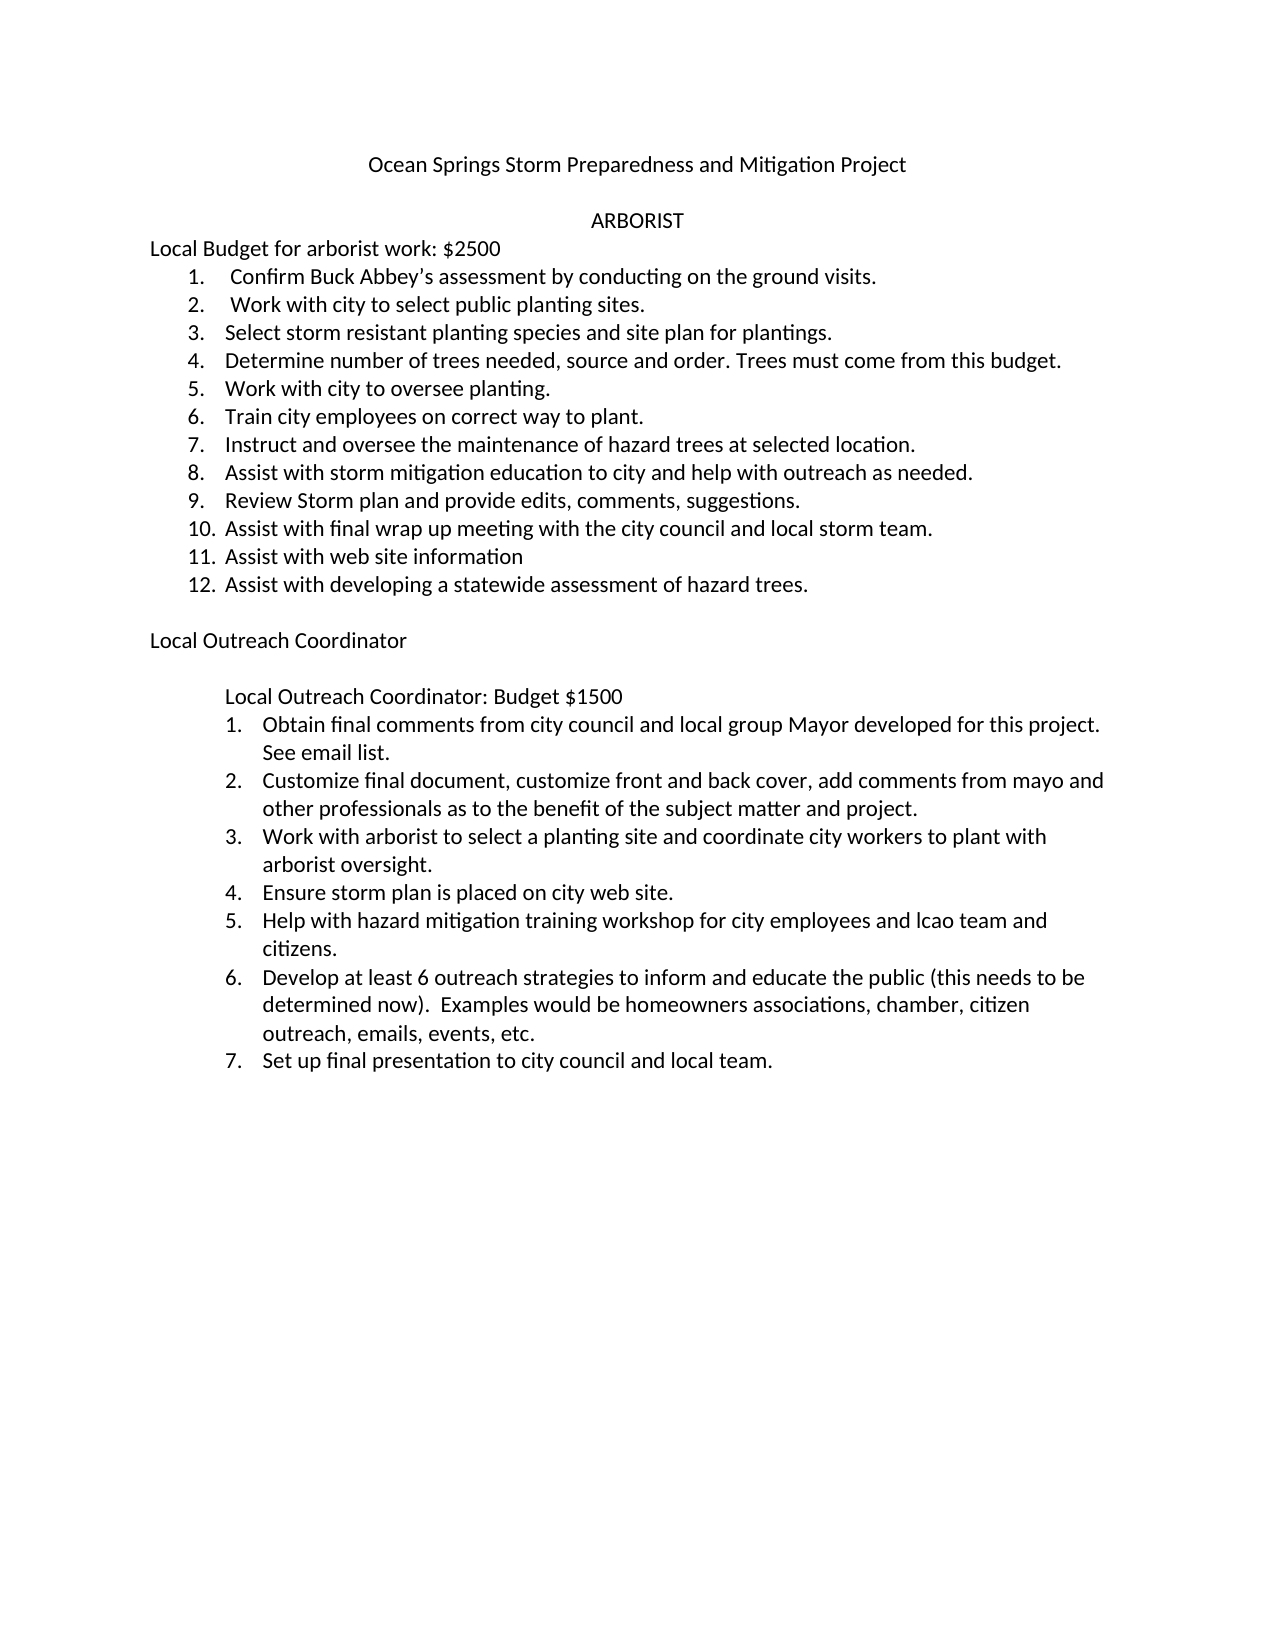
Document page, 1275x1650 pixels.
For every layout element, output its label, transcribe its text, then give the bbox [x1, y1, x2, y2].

list Work with city to select public planting sites. [187, 290, 1125, 318]
list Confirm Buck Abbey’s assessment by conducting on the ground visits. [187, 262, 1125, 290]
list Review Storm plan and provide edits, comments, suggestions. [187, 486, 1125, 514]
text Ocean Springs Storm Preparedness and Mitigation Project [150, 150, 1125, 178]
text ARBORIST [150, 206, 1125, 234]
list Work with arborist to select a planting site and coordinate city workers to plant with arborist oversight. [225, 822, 1125, 878]
list Assist with web site information [187, 542, 1125, 570]
list Develop at least 6 outreach strategies to inform and educate the public (this needs to be determined now). Examples would be homeowners associations, chamber, citizen outreach, emails, events, etc. [225, 963, 1125, 1047]
list Set up final presentation to city council and local team. [225, 1047, 1125, 1075]
text Local Budget for arborist work: $2500 [150, 234, 1125, 262]
list Ensure storm plan is placed on city web site. [225, 878, 1125, 907]
list Assist with final wrap up meeting with the city council and local storm team. [187, 514, 1125, 542]
list Obtain final comments from city council and local group Mayor developed for this project. See email list. [225, 710, 1125, 766]
list Assist with developing a statewide assessment of hazard trees. [187, 570, 1125, 598]
list Determine number of trees needed, source and order. Trees must come from this budget. [187, 346, 1125, 374]
list Instruct and oversee the maintenance of hazard trees at selected location. [187, 430, 1125, 458]
list Help with hazard mitigation training workshop for city employees and lcao team and citizens. [225, 907, 1125, 963]
list Work with city to oversee planting. [187, 374, 1125, 402]
list Assist with storm mitigation education to city and help with outreach as needed. [187, 458, 1125, 486]
list Customize final document, customize front and back cover, add comments from mayo and other professionals as to the benefit of the subject matter and project. [225, 766, 1125, 822]
list Select storm resistant planting species and site plan for plantings. [187, 318, 1125, 346]
text Local Outreach Coordinator [150, 626, 1125, 654]
list Local Outreach Coordinator: Budget $1500 [225, 682, 1125, 710]
list Train city employees on correct way to plant. [187, 402, 1125, 430]
